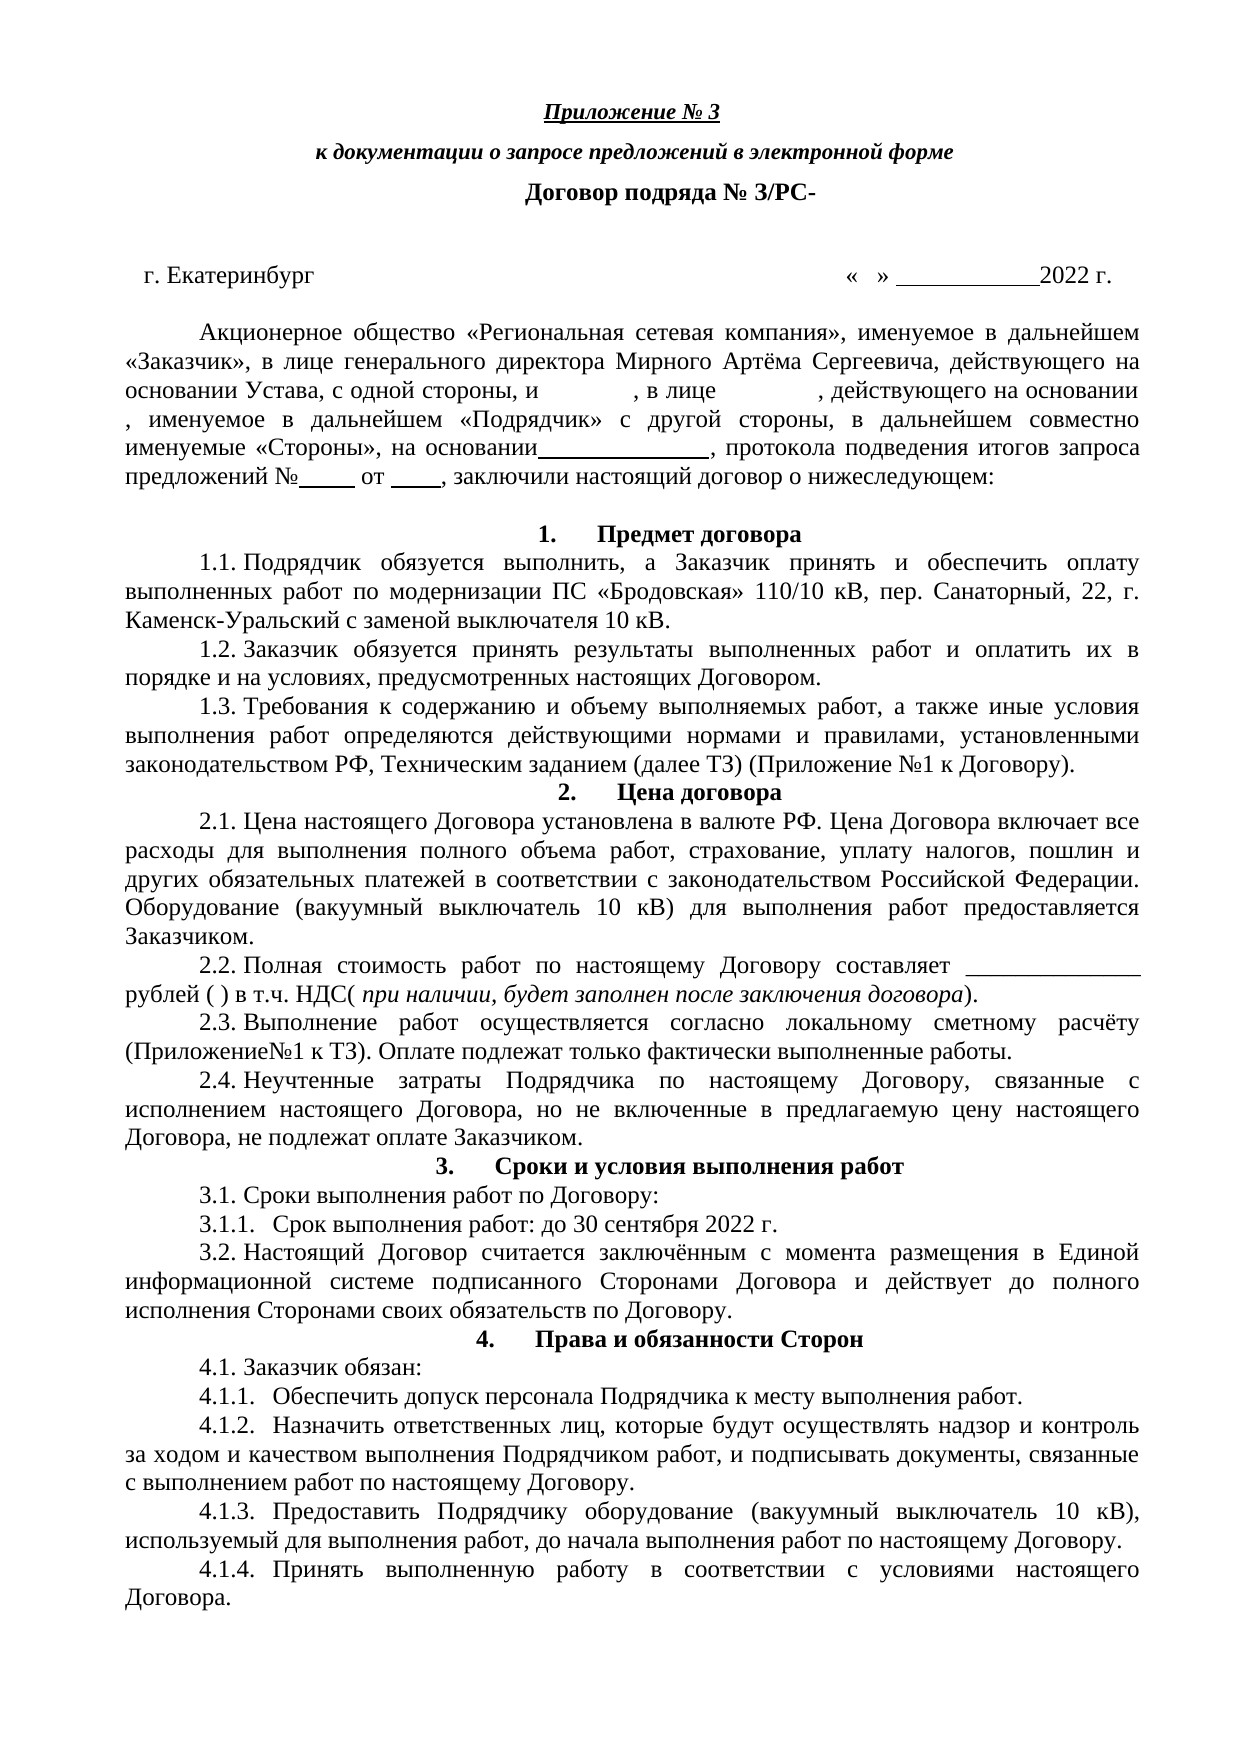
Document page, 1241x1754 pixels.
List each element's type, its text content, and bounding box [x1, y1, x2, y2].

list Предмет договора [125, 519, 1141, 547]
list Неучтенные затраты Подрядчика по настоящему Договору, связанные с исполнением настоящего Договора, но не включенные в предлагаемую цену настоящего Договора, не подлежат оплате Заказчиком. [125, 1065, 1141, 1151]
list Сроки выполнения работ по Договору: [125, 1180, 1141, 1209]
list Принять выполненную работу в соответствии с условиями настоящего Договора. [125, 1554, 1141, 1611]
list Заказчик обязан: [125, 1352, 1141, 1381]
list Цена настоящего Договора установлена в валюте РФ. Цена Договора включает все расходы для выполнения полного объема работ, страхование, уплату налогов, пошлин и других обязательных платежей в соответствии с законодательством Российской Федерации. Оборудование (вакуумный выключатель 10 кВ) для выполнения работ предоставляется Заказчиком. [125, 806, 1141, 950]
list Цена договора [125, 777, 1141, 806]
list Полная стоимость работ по настоящему Договору составляет ______________ рублей ( ) в т.ч. НДС( при наличии, будет заполнен после заключения договора). [125, 950, 1141, 1007]
list Сроки и условия выполнения работ [125, 1151, 1141, 1180]
list Заказчик обязуется принять результаты выполненных работ и оплатить их в порядке и на условиях, предусмотренных настоящих Договором. [125, 634, 1141, 691]
list Настоящий Договор считается заключённым с момента размещения в Единой информационной системе подписанного Сторонами Договора и действует до полного исполнения Сторонами своих обязательств по Договору. [125, 1237, 1141, 1324]
list Требования к содержанию и объему выполняемых работ, а также иные условия выполнения работ определяются действующими нормами и правилами, установленными законодательством РФ, Техническим заданием (далее ТЗ) (Приложение №1 к Договору). [125, 691, 1141, 777]
text Договор подряда № З/РС- [125, 177, 1141, 206]
list Подрядчик обязуется выполнить, а Заказчик принять и обеспечить оплату выполненных работ по модернизации ПС «Бродовская» 110/10 кВ, пер. Санаторный, 22, г. Каменск-Уральский с заменой выключателя 10 кВ. [125, 547, 1141, 634]
text Акционерное общество «Региональная сетевая компания», именуемое в дальнейшем «Заказчик», в лице генерального директора Мирного Артёма Сергеевича, действующего на основании Устава, с одной стороны, и , в лице , действующего на основании , именуемое в дальнейшем «Подрядчик» с другой стороны, в дальнейшем совместно именуемые «Стороны», на основании , протокола подведения итогов запроса предложений № от , заключили настоящий договор о нижеследующем: [125, 317, 1141, 490]
text г. Екатеринбург « » 2022 г. [125, 260, 1141, 289]
list Предоставить Подрядчику оборудование (вакуумный выключатель 10 кВ), используемый для выполнения работ, до начала выполнения работ по настоящему Договору. [125, 1496, 1141, 1554]
list Права и обязанности Сторон [125, 1324, 1141, 1352]
list Назначить ответственных лиц, которые будут осуществлять надзор и контроль за ходом и качеством выполнения Подрядчиком работ, и подписывать документы, связанные с выполнением работ по настоящему Договору. [125, 1410, 1141, 1496]
list к документации о запросе предложений в электронной форме [125, 138, 1141, 164]
list Приложение № 3 [125, 98, 1141, 125]
list Обеспечить допуск персонала Подрядчика к месту выполнения работ. [125, 1381, 1141, 1410]
list Выполнение работ осуществляется согласно локальному сметному расчёту (Приложение№1 к ТЗ). Оплате подлежат только фактически выполненные работы. [125, 1007, 1141, 1065]
list Срок выполнения работ: до 30 сентября 2022 г. [199, 1209, 1141, 1237]
